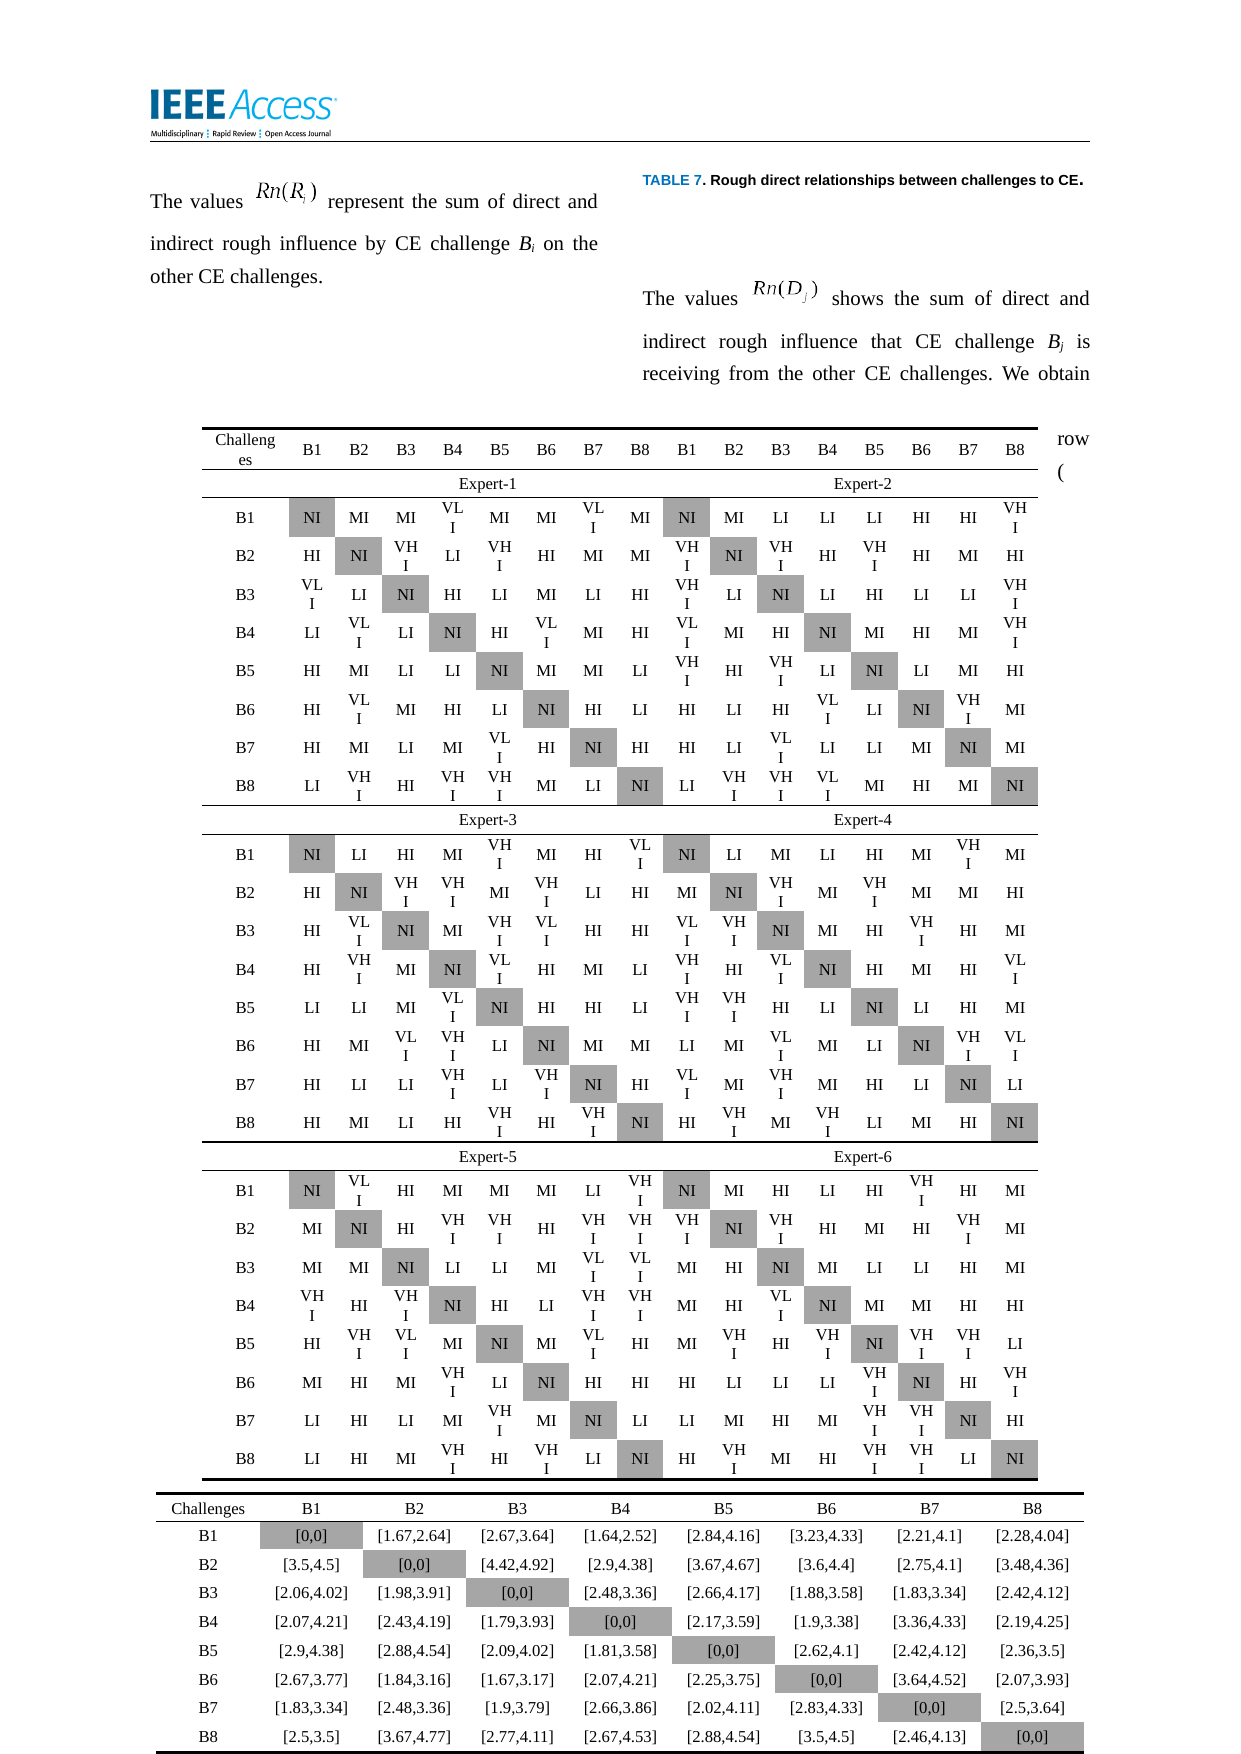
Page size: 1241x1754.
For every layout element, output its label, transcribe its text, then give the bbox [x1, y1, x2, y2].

table_cell HI [804, 1440, 851, 1478]
table_cell [2.07,4.21] [260, 1607, 363, 1636]
table_cell VHI [476, 911, 523, 950]
table_cell [0,0] [878, 1693, 981, 1722]
table_cell MI [991, 911, 1038, 950]
table_cell LI [570, 1440, 617, 1478]
table_cell [3.5,4.5] [775, 1722, 878, 1751]
table_cell VLI [335, 613, 382, 652]
table_cell VLI [804, 690, 851, 728]
table_cell VLI [617, 835, 663, 873]
table_cell [1.67,3.17] [466, 1665, 569, 1693]
table_cell LI [945, 1440, 991, 1478]
table_cell VHI [476, 1401, 523, 1439]
table_cell NI [429, 1286, 476, 1324]
table_cell VHI [804, 1103, 851, 1141]
table_cell MI [335, 498, 382, 537]
table_cell MI [945, 613, 991, 652]
table_cell NI [523, 1363, 569, 1401]
table_cell HI [289, 1065, 335, 1103]
table_cell [2.5,3.64] [981, 1693, 1084, 1722]
table_cell MI [804, 1065, 851, 1103]
table_cell MI [757, 1103, 804, 1141]
table_cell NI [570, 1401, 617, 1439]
table_cell VLI [335, 1171, 382, 1209]
table_cell LI [898, 1065, 944, 1103]
table_cell HI [289, 690, 335, 728]
table_cell NI [757, 1248, 804, 1286]
table_cell [1.83,3.34] [260, 1693, 363, 1722]
table_cell MI [851, 613, 898, 652]
table_cell HI [570, 988, 617, 1026]
table_cell NI [898, 1363, 944, 1401]
table_cell [3.5,4.5] [260, 1550, 363, 1578]
table_cell VHI [991, 498, 1038, 537]
table_cell HI [851, 1065, 898, 1103]
table_cell HI [991, 873, 1038, 911]
table_cell MI [710, 1065, 757, 1103]
table_cell VHI [945, 1325, 991, 1363]
picture [150, 88, 338, 139]
table_cell VHI [898, 1325, 944, 1363]
table_cell [1.9,3.79] [466, 1693, 569, 1722]
table_cell MI [570, 652, 617, 690]
table_cell [2.84,4.16] [672, 1522, 775, 1549]
table_cell MI [476, 498, 523, 537]
table_cell VLI [991, 1026, 1038, 1065]
table_cell [2.28,4.04] [981, 1522, 1084, 1549]
table_cell VHI [945, 690, 991, 728]
table_cell B3 [156, 1578, 260, 1607]
table_cell VLI [335, 911, 382, 950]
table_cell HI [945, 1286, 991, 1324]
table_cell HI [289, 728, 335, 767]
table_cell MI [570, 950, 617, 988]
table_header B2 [363, 1495, 466, 1521]
table_cell VHI [429, 767, 476, 805]
table_cell [1.67,2.64] [363, 1522, 466, 1549]
table_cell LI [476, 690, 523, 728]
table_cell [2.36,3.5] [981, 1636, 1084, 1664]
table_cell VHI [429, 1026, 476, 1065]
table_header B4 [569, 1495, 672, 1521]
table_cell VHI [851, 1440, 898, 1478]
table_cell LI [898, 652, 944, 690]
table_cell LI [757, 498, 804, 537]
table_cell B6 [202, 690, 288, 728]
table_cell LI [757, 1363, 804, 1401]
table_cell LI [289, 988, 335, 1026]
table_cell [3.48,4.36] [981, 1550, 1084, 1578]
table_cell LI [851, 728, 898, 767]
table_cell B2 [156, 1550, 260, 1578]
table_cell MI [382, 950, 429, 988]
table_cell LI [991, 1065, 1038, 1103]
table_cell VHI [617, 1171, 663, 1209]
text The values shows the sum of direct and indirect rough influence that CE challenge Bj is receiving from the other CE challenges. We obtain row () and column () by sum rows and columns of the rough total relation matrix. [642, 259, 1090, 487]
table_cell [0,0] [363, 1550, 466, 1578]
table_cell LI [289, 767, 335, 805]
table_cell [3.6,4.4] [775, 1550, 878, 1578]
table_cell MI [429, 728, 476, 767]
table_cell HI [382, 835, 429, 873]
table_cell LI [382, 728, 429, 767]
table_cell VLI [476, 950, 523, 988]
table_cell HI [289, 1103, 335, 1141]
table_cell VLI [757, 1026, 804, 1065]
table_cell VHI [570, 1286, 617, 1324]
table_cell B1 [202, 498, 288, 537]
table_cell MI [570, 613, 617, 652]
table_cell NI [898, 1026, 944, 1065]
table_cell MI [663, 1325, 710, 1363]
table_cell NI [804, 613, 851, 652]
table_cell MI [335, 1248, 382, 1286]
table_cell LI [570, 873, 617, 911]
table_cell VHI [851, 537, 898, 575]
table_cell HI [851, 950, 898, 988]
table_cell MI [757, 1440, 804, 1478]
table_cell HI [898, 1210, 944, 1248]
table_cell MI [570, 537, 617, 575]
table_cell NI [757, 911, 804, 950]
table_cell NI [851, 988, 898, 1026]
table_cell VHI [945, 1210, 991, 1248]
table_cell VLI [617, 1248, 663, 1286]
table_cell VHI [663, 1210, 710, 1248]
table_cell [3.36,4.33] [878, 1607, 981, 1636]
table_cell HI [570, 911, 617, 950]
table_cell NI [663, 835, 710, 873]
table_cell NI [945, 728, 991, 767]
table_cell HI [289, 537, 335, 575]
table_cell [202, 1143, 288, 1170]
table_cell [3.23,4.33] [775, 1522, 878, 1549]
table_cell HI [429, 575, 476, 613]
table_cell NI [663, 498, 710, 537]
table_header B1 [260, 1495, 363, 1521]
table_cell VLI [429, 988, 476, 1026]
table_cell LI [945, 575, 991, 613]
table_cell HI [757, 1325, 804, 1363]
table_cell MI [804, 873, 851, 911]
table_cell VLI [757, 950, 804, 988]
table_cell LI [851, 1026, 898, 1065]
table_cell MI [617, 537, 663, 575]
table_cell HI [945, 988, 991, 1026]
table_cell [2.25,3.75] [672, 1665, 775, 1693]
table_cell HI [289, 652, 335, 690]
table_cell LI [476, 1363, 523, 1401]
table_cell VHI [382, 873, 429, 911]
table_cell [2.5,3.5] [260, 1722, 363, 1751]
table_cell NI [991, 1440, 1038, 1478]
table_cell HI [851, 835, 898, 873]
table_header B8 [617, 430, 663, 468]
table_cell VHI [476, 835, 523, 873]
table_header B8 [981, 1495, 1084, 1521]
table_cell NI [570, 1065, 617, 1103]
table_cell NI [476, 1325, 523, 1363]
table_cell VLI [757, 728, 804, 767]
table_cell LI [617, 690, 663, 728]
table_header Challenges [156, 1495, 260, 1521]
table_cell NI [570, 728, 617, 767]
table_cell VHI [757, 537, 804, 575]
table_cell VLI [523, 613, 569, 652]
table_cell VHI [617, 1210, 663, 1248]
table_cell LI [898, 988, 944, 1026]
table_cell NI [382, 575, 429, 613]
table_header B1 [663, 430, 710, 468]
table_cell [0,0] [569, 1607, 672, 1636]
table_cell HI [617, 1325, 663, 1363]
table_cell LI [804, 652, 851, 690]
table_cell MI [523, 767, 569, 805]
table_cell [2.88,4.54] [363, 1636, 466, 1664]
table_cell MI [523, 652, 569, 690]
table_cell LI [851, 498, 898, 537]
table_cell HI [570, 1363, 617, 1401]
table_cell LI [898, 575, 944, 613]
table_cell HI [335, 1440, 382, 1478]
table_cell MI [335, 1103, 382, 1141]
table_cell MI [898, 1286, 944, 1324]
table_cell MI [617, 498, 663, 537]
table_cell VHI [335, 767, 382, 805]
table_cell HI [991, 652, 1038, 690]
table_header B5 [672, 1495, 775, 1521]
table_cell HI [663, 1363, 710, 1401]
table_cell [2.48,3.36] [569, 1578, 672, 1607]
table_cell VHI [757, 767, 804, 805]
table_cell HI [710, 1248, 757, 1286]
table_cell NI [851, 1325, 898, 1363]
table_cell MI [710, 613, 757, 652]
table_cell VHI [757, 1065, 804, 1103]
table_cell [2.9,4.38] [260, 1636, 363, 1664]
table_cell [1.98,3.91] [363, 1578, 466, 1607]
table_cell LI [289, 1401, 335, 1439]
table_cell LI [429, 537, 476, 575]
table_cell LI [663, 1026, 710, 1065]
table_header B3 [466, 1495, 569, 1521]
table_header Challenges [202, 430, 288, 468]
table_cell B5 [202, 1325, 288, 1363]
table_cell HI [757, 988, 804, 1026]
table_cell VHI [429, 873, 476, 911]
table_cell HI [289, 1325, 335, 1363]
table_cell [1.9,3.38] [775, 1607, 878, 1636]
table_cell [2.02,4.11] [672, 1693, 775, 1722]
table_cell B7 [156, 1693, 260, 1722]
table_cell MI [991, 1210, 1038, 1248]
table_header B3 [757, 430, 804, 468]
table_cell VHI [898, 1440, 944, 1478]
table_cell MI [991, 1171, 1038, 1209]
table_header B7 [945, 430, 991, 468]
table_cell LI [335, 835, 382, 873]
table_cell MI [804, 1401, 851, 1439]
table_cell MI [429, 1325, 476, 1363]
table_cell NI [851, 652, 898, 690]
table_cell VHI [663, 652, 710, 690]
table_cell MI [757, 835, 804, 873]
table_cell HI [382, 1210, 429, 1248]
table_cell VHI [851, 1401, 898, 1439]
table_cell LI [476, 1026, 523, 1065]
table_cell HI [476, 613, 523, 652]
table_cell MI [429, 911, 476, 950]
table_cell MI [617, 1026, 663, 1065]
table_cell VHI [945, 1026, 991, 1065]
table_cell VHI [289, 1286, 335, 1324]
table_header B6 [898, 430, 944, 468]
table_cell [0,0] [981, 1722, 1084, 1751]
table_cell VHI [523, 1440, 569, 1478]
table_cell [2.06,4.02] [260, 1578, 363, 1607]
table_cell [2.67,3.64] [466, 1522, 569, 1549]
table_cell LI [335, 575, 382, 613]
table_cell B7 [202, 1401, 288, 1439]
table_cell HI [663, 1103, 710, 1141]
table_cell VLI [570, 1248, 617, 1286]
table_cell MI [429, 1401, 476, 1439]
table_cell VLI [289, 575, 335, 613]
table_cell B4 [202, 950, 288, 988]
table_cell B6 [202, 1026, 288, 1065]
table_cell MI [851, 1210, 898, 1248]
table_cell NI [757, 575, 804, 613]
table_cell HI [710, 950, 757, 988]
table_cell HI [991, 1401, 1038, 1439]
table_cell MI [898, 873, 944, 911]
table_cell VLI [382, 1325, 429, 1363]
table_cell MI [476, 1171, 523, 1209]
table_cell [2.09,4.02] [466, 1636, 569, 1664]
table_cell B2 [202, 537, 288, 575]
table_cell MI [898, 728, 944, 767]
table_header B2 [335, 430, 382, 468]
table_cell VLI [570, 498, 617, 537]
table_cell LI [617, 950, 663, 988]
table_cell MI [289, 1210, 335, 1248]
table_cell LI [289, 613, 335, 652]
table_cell MI [382, 988, 429, 1026]
table_cell [2.62,4.1] [775, 1636, 878, 1664]
table_cell VHI [429, 1363, 476, 1401]
table_cell HI [710, 652, 757, 690]
table_cell HI [757, 1401, 804, 1439]
table_cell Expert-6 [687, 1143, 1038, 1170]
table_cell B6 [156, 1665, 260, 1693]
table_cell HI [289, 1026, 335, 1065]
table_cell NI [289, 835, 335, 873]
table_cell NI [945, 1065, 991, 1103]
table_cell MI [382, 1363, 429, 1401]
table_cell MI [851, 767, 898, 805]
table_cell [3.67,4.67] [672, 1550, 775, 1578]
table_cell VHI [663, 537, 710, 575]
table_cell VHI [476, 537, 523, 575]
table_cell B1 [202, 1171, 288, 1209]
table_cell MI [991, 1248, 1038, 1286]
table_cell VHI [945, 835, 991, 873]
table_header B7 [570, 430, 617, 468]
table_cell B3 [202, 911, 288, 950]
table_cell VHI [898, 911, 944, 950]
table_cell HI [663, 690, 710, 728]
table_cell VHI [663, 575, 710, 613]
table_cell LI [710, 575, 757, 613]
table_cell VHI [570, 1103, 617, 1141]
table_header B6 [523, 430, 569, 468]
table_cell LI [804, 1171, 851, 1209]
table_cell MI [710, 1026, 757, 1065]
table_cell Expert-3 [289, 806, 687, 834]
table_cell VHI [710, 1103, 757, 1141]
table_cell HI [523, 728, 569, 767]
table_cell VHI [898, 1401, 944, 1439]
table_cell MI [898, 835, 944, 873]
table_cell [1.79,3.93] [466, 1607, 569, 1636]
table_cell HI [523, 988, 569, 1026]
table_cell VLI [663, 1065, 710, 1103]
table_cell VLI [335, 690, 382, 728]
table_cell HI [335, 1286, 382, 1324]
table_cell HI [757, 1171, 804, 1209]
table_cell HI [663, 728, 710, 767]
table_cell VHI [851, 1363, 898, 1401]
table_cell [4.42,4.92] [466, 1550, 569, 1578]
table_cell NI [617, 767, 663, 805]
table_cell [2.83,4.33] [775, 1693, 878, 1722]
table_cell [2.07,4.21] [569, 1665, 672, 1693]
table_cell VLI [663, 613, 710, 652]
table_cell HI [289, 911, 335, 950]
table_cell HI [570, 835, 617, 873]
table_cell HI [898, 767, 944, 805]
table_cell VHI [570, 1210, 617, 1248]
table_cell MI [382, 498, 429, 537]
table_cell [3.67,4.77] [363, 1722, 466, 1751]
table_cell MI [429, 835, 476, 873]
table_cell MI [523, 835, 569, 873]
table_cell LI [804, 1363, 851, 1401]
table_cell LI [382, 613, 429, 652]
table_cell NI [429, 613, 476, 652]
table_cell B5 [202, 988, 288, 1026]
table_cell HI [851, 1171, 898, 1209]
table_cell LI [382, 1401, 429, 1439]
table_cell VHI [663, 988, 710, 1026]
table_cell NI [617, 1103, 663, 1141]
table_cell LI [617, 988, 663, 1026]
table_cell MI [289, 1248, 335, 1286]
table_cell MI [335, 1026, 382, 1065]
table_cell NI [898, 690, 944, 728]
table_cell HI [617, 575, 663, 613]
table_cell VHI [335, 1325, 382, 1363]
table_cell LI [382, 652, 429, 690]
table_cell [0,0] [775, 1665, 878, 1693]
table_cell MI [335, 652, 382, 690]
table_cell NI [945, 1401, 991, 1439]
table_cell MI [523, 1171, 569, 1209]
table_cell VHI [851, 873, 898, 911]
table_cell HI [851, 911, 898, 950]
table_cell [0,0] [260, 1522, 363, 1549]
table_cell VLI [663, 911, 710, 950]
table_header B8 [991, 430, 1038, 468]
table_cell VLI [991, 950, 1038, 988]
table_cell HI [335, 1401, 382, 1439]
table_cell HI [523, 1103, 569, 1141]
table_cell LI [851, 1248, 898, 1286]
table_cell VHI [757, 652, 804, 690]
table_header B4 [429, 430, 476, 468]
table_cell MI [710, 1401, 757, 1439]
table_cell [2.75,4.1] [878, 1550, 981, 1578]
table_cell Expert-1 [289, 470, 687, 497]
table_cell HI [898, 537, 944, 575]
table_cell NI [335, 537, 382, 575]
table_cell LI [617, 1401, 663, 1439]
table_cell B2 [202, 1210, 288, 1248]
table_cell HI [335, 1363, 382, 1401]
table_header B7 [878, 1495, 981, 1521]
table_cell [1.81,3.58] [569, 1636, 672, 1664]
table_cell LI [851, 1103, 898, 1141]
table_header B3 [382, 430, 429, 468]
table_cell [2.42,4.12] [981, 1578, 1084, 1607]
table_cell LI [898, 1248, 944, 1286]
table_cell HI [523, 537, 569, 575]
table_cell B6 [202, 1363, 288, 1401]
table_cell Expert-2 [687, 470, 1038, 497]
table_cell [2.43,4.19] [363, 1607, 466, 1636]
table_cell [2.19,4.25] [981, 1607, 1084, 1636]
table_cell HI [617, 1065, 663, 1103]
table_cell MI [991, 728, 1038, 767]
table_cell MI [945, 652, 991, 690]
table_cell HI [991, 1286, 1038, 1324]
table_cell MI [523, 498, 569, 537]
table_cell HI [476, 1286, 523, 1324]
table_cell NI [476, 652, 523, 690]
table_cell NI [991, 767, 1038, 805]
table_cell LI [335, 1065, 382, 1103]
table_cell NI [663, 1171, 710, 1209]
table_cell HI [617, 873, 663, 911]
table_cell VHI [757, 1210, 804, 1248]
table_cell [0,0] [672, 1636, 775, 1664]
text The values represent the sum of direct and indirect rough influence by CE challenge Bi on the other CE challenges. [150, 162, 598, 292]
table_cell B7 [202, 1065, 288, 1103]
table_cell [1.64,2.52] [569, 1522, 672, 1549]
table_cell [1.84,3.16] [363, 1665, 466, 1693]
table_cell MI [382, 690, 429, 728]
table_cell HI [617, 613, 663, 652]
table_cell HI [945, 950, 991, 988]
table_cell LI [429, 652, 476, 690]
table_cell NI [617, 1440, 663, 1478]
table_cell MI [523, 1401, 569, 1439]
table_cell LI [851, 690, 898, 728]
table_cell LI [335, 988, 382, 1026]
table_cell VHI [429, 1065, 476, 1103]
table_cell LI [289, 1440, 335, 1478]
table_cell LI [476, 1065, 523, 1103]
table_cell MI [523, 575, 569, 613]
table_cell HI [757, 613, 804, 652]
table_cell LI [991, 1325, 1038, 1363]
table_header B5 [851, 430, 898, 468]
table_cell VHI [991, 575, 1038, 613]
table_header B6 [775, 1495, 878, 1521]
table_cell LI [663, 1401, 710, 1439]
table_cell VHI [991, 1363, 1038, 1401]
table_cell B8 [202, 1440, 288, 1478]
table_cell LI [382, 1065, 429, 1103]
table_cell HI [898, 498, 944, 537]
table_cell VHI [382, 537, 429, 575]
table_cell LI [429, 1248, 476, 1286]
table_cell HI [898, 613, 944, 652]
table_cell HI [523, 1210, 569, 1248]
table_cell VHI [991, 613, 1038, 652]
table_cell LI [804, 835, 851, 873]
table_cell VHI [898, 1171, 944, 1209]
table_cell VHI [663, 950, 710, 988]
table_cell VLI [429, 498, 476, 537]
table_cell MI [804, 911, 851, 950]
table_cell VHI [617, 1286, 663, 1324]
table_cell B2 [202, 873, 288, 911]
table_cell NI [710, 537, 757, 575]
table_cell NI [289, 498, 335, 537]
table_cell MI [945, 873, 991, 911]
table_cell [2.42,4.12] [878, 1636, 981, 1664]
table_cell HI [382, 1171, 429, 1209]
table_cell Expert-5 [289, 1143, 687, 1170]
table_cell VLI [382, 1026, 429, 1065]
table_cell LI [570, 767, 617, 805]
table_cell HI [945, 1363, 991, 1401]
table_cell MI [523, 1248, 569, 1286]
table_cell B3 [202, 575, 288, 613]
table_cell LI [476, 575, 523, 613]
table_cell B5 [156, 1636, 260, 1664]
table_cell B5 [202, 652, 288, 690]
table_cell LI [710, 728, 757, 767]
table_cell HI [617, 1363, 663, 1401]
table_cell MI [851, 1286, 898, 1324]
table_cell MI [945, 767, 991, 805]
table_cell MI [289, 1363, 335, 1401]
table_cell B8 [202, 1103, 288, 1141]
table_cell VLI [523, 911, 569, 950]
table_cell HI [945, 498, 991, 537]
table_cell HI [710, 1286, 757, 1324]
table_cell VHI [710, 988, 757, 1026]
table_cell HI [617, 911, 663, 950]
table_cell HI [945, 1171, 991, 1209]
table_cell HI [851, 575, 898, 613]
table_cell VHI [429, 1210, 476, 1248]
table_cell MI [991, 835, 1038, 873]
table_cell [2.66,4.17] [672, 1578, 775, 1607]
table_cell [202, 470, 288, 497]
table_cell NI [710, 1210, 757, 1248]
table_cell NI [523, 690, 569, 728]
table_cell LI [710, 835, 757, 873]
table_cell HI [429, 690, 476, 728]
table_cell LI [523, 1286, 569, 1324]
table_cell B3 [202, 1248, 288, 1286]
table_cell HI [476, 1440, 523, 1478]
table_cell LI [570, 575, 617, 613]
table_cell MI [804, 1026, 851, 1065]
table_cell [202, 806, 288, 834]
table_header B4 [804, 430, 851, 468]
table_cell HI [804, 1210, 851, 1248]
table_cell HI [804, 537, 851, 575]
table_cell NI [335, 873, 382, 911]
table_cell NI [523, 1026, 569, 1065]
table_cell VHI [710, 767, 757, 805]
table_cell HI [757, 690, 804, 728]
table_cell VHI [804, 1325, 851, 1363]
table_cell VLI [570, 1325, 617, 1363]
table_cell [0,0] [466, 1578, 569, 1607]
table_cell NI [476, 988, 523, 1026]
table_cell [2.77,4.11] [466, 1722, 569, 1751]
table_cell VLI [476, 728, 523, 767]
table_cell VHI [335, 950, 382, 988]
table_cell [2.67,3.77] [260, 1665, 363, 1693]
table_cell MI [382, 1440, 429, 1478]
table_cell LI [804, 575, 851, 613]
table_cell MI [710, 1171, 757, 1209]
table_cell [1.88,3.58] [775, 1578, 878, 1607]
table_cell VHI [523, 873, 569, 911]
table_cell HI [663, 1440, 710, 1478]
table_cell MI [804, 1248, 851, 1286]
table_cell HI [289, 873, 335, 911]
table_cell B8 [156, 1722, 260, 1751]
table_cell [3.64,4.52] [878, 1665, 981, 1693]
table_cell [2.88,4.54] [672, 1722, 775, 1751]
table_cell MI [335, 728, 382, 767]
table_cell LI [710, 690, 757, 728]
table_cell MI [898, 1103, 944, 1141]
table_cell [2.07,3.93] [981, 1665, 1084, 1693]
table_cell [2.48,3.36] [363, 1693, 466, 1722]
table_cell VHI [476, 767, 523, 805]
table_cell [2.67,4.53] [569, 1722, 672, 1751]
table_cell VLI [757, 1286, 804, 1324]
table_cell LI [617, 652, 663, 690]
table_cell VHI [757, 873, 804, 911]
table_cell HI [945, 911, 991, 950]
table_cell [2.17,3.59] [672, 1607, 775, 1636]
table_cell VHI [476, 1210, 523, 1248]
table_cell NI [429, 950, 476, 988]
table_cell LI [476, 1248, 523, 1286]
table_cell B4 [202, 613, 288, 652]
table_cell B4 [202, 1286, 288, 1324]
table_cell MI [523, 1325, 569, 1363]
table_cell LI [804, 988, 851, 1026]
table_cell MI [991, 988, 1038, 1026]
table_cell NI [710, 873, 757, 911]
table_cell VHI [710, 1440, 757, 1478]
table_cell NI [991, 1103, 1038, 1141]
table_cell LI [710, 1363, 757, 1401]
table_cell VLI [804, 767, 851, 805]
table_cell MI [945, 537, 991, 575]
table_cell B8 [202, 767, 288, 805]
table_cell B7 [202, 728, 288, 767]
table_cell NI [804, 950, 851, 988]
table_header B2 [710, 430, 757, 468]
table_cell VHI [476, 1103, 523, 1141]
table_cell [2.66,3.86] [569, 1693, 672, 1722]
table_cell HI [429, 1103, 476, 1141]
table_cell NI [289, 1171, 335, 1209]
table_cell VHI [429, 1440, 476, 1478]
table_cell NI [335, 1210, 382, 1248]
text TABLE 7. Rough direct relationships between challenges to CE. [642, 162, 1090, 194]
table_cell Expert-4 [687, 806, 1038, 834]
table_cell HI [945, 1103, 991, 1141]
table_cell MI [663, 1286, 710, 1324]
table_cell HI [289, 950, 335, 988]
table_cell [2.9,4.38] [569, 1550, 672, 1578]
table_cell HI [945, 1248, 991, 1286]
table_cell [2.46,4.13] [878, 1722, 981, 1751]
table_cell HI [991, 537, 1038, 575]
table_cell VHI [382, 1286, 429, 1324]
table_cell MI [663, 873, 710, 911]
table_header B1 [289, 430, 335, 468]
table_cell B1 [202, 835, 288, 873]
table_cell MI [991, 690, 1038, 728]
table_cell MI [663, 1248, 710, 1286]
table_cell B1 [156, 1522, 260, 1549]
table_cell HI [617, 728, 663, 767]
table_cell MI [476, 873, 523, 911]
table_cell LI [804, 498, 851, 537]
table_cell VHI [523, 1065, 569, 1103]
table_cell B4 [156, 1607, 260, 1636]
table_cell HI [523, 950, 569, 988]
table_cell [1.83,3.34] [878, 1578, 981, 1607]
table_cell NI [382, 911, 429, 950]
table_cell NI [804, 1286, 851, 1324]
table_cell VHI [710, 1325, 757, 1363]
table_cell LI [382, 1103, 429, 1141]
table_header B5 [476, 430, 523, 468]
table_cell MI [570, 1026, 617, 1065]
table_cell LI [804, 728, 851, 767]
table_cell NI [382, 1248, 429, 1286]
table_cell HI [382, 767, 429, 805]
table_cell LI [570, 1171, 617, 1209]
table_cell MI [429, 1171, 476, 1209]
table_cell VHI [710, 911, 757, 950]
table_cell HI [570, 690, 617, 728]
table_cell [2.21,4.1] [878, 1522, 981, 1549]
table_cell MI [898, 950, 944, 988]
table_cell MI [710, 498, 757, 537]
table_cell LI [663, 767, 710, 805]
